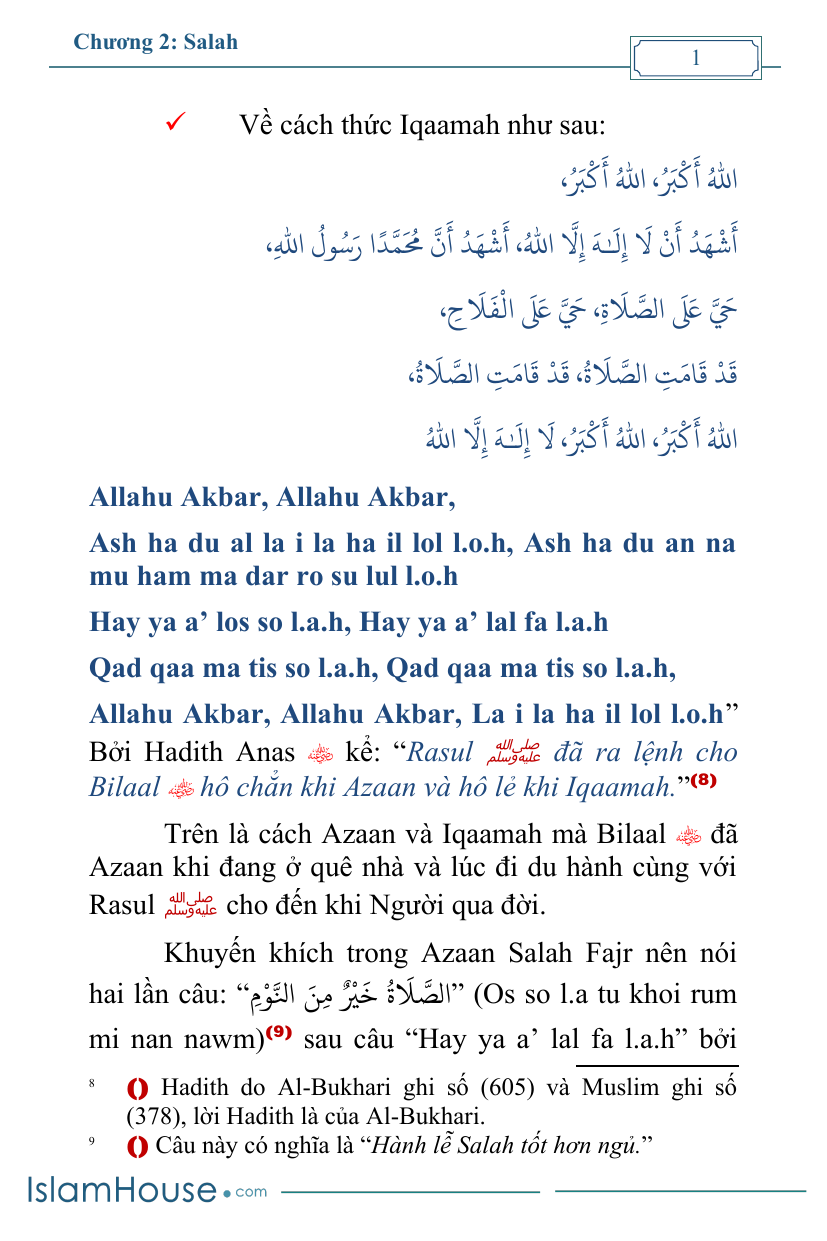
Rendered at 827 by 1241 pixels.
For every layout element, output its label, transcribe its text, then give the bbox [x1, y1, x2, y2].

text أَشْهَدُ أَنْ لَا إِلَـٰهَ إِلَّا اللهُ، أَشْهَدُ أَنَّ مُحَمَّدًا رَسُولُ اللهِ، [89, 218, 738, 271]
text Allahu Akbar, Allahu Akbar, La i la ha il lol l.o.h” Bởi Hadith Anas kể: “Rasul ﷺ đã ra lệnh cho Bilaal hô chẳn khi Azaan và hô lẻ khi Iqaamah.”() [89, 697, 738, 803]
text Allahu Akbar, Allahu Akbar, [89, 479, 738, 512]
picture [20, 1171, 541, 1209]
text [89, 935, 738, 1055]
text Qad qaa ma tis so l.a.h, Qad qaa ma tis so l.a.h, [89, 651, 738, 684]
text Trên là cách Azaan và Iqaamah mà Bilaal đã Azaan khi đang ở quê nhà và lúc đi du hành cùng với Rasul ﷺ cho đến khi Người qua đời. [89, 816, 738, 922]
text اللهُ أَكْبَرُ، اللهُ أَكْبَرُ، [89, 153, 738, 206]
text حَيَّ عَلَى الصَّلَاةِ، حَيَّ عَلَى الْفَلَاحِ، [89, 284, 738, 336]
text اللهُ أَكْبَرُ، اللهُ أَكْبَرُ، لَا إِلَـٰهَ إِلَّا اللهُ [89, 414, 738, 466]
list Về cách thức Iqaamah như sau: [89, 107, 738, 141]
picture [548, 1170, 807, 1208]
text Hay ya a’ los so l.a.h, Hay ya a’ lal fa l.a.h [89, 604, 738, 638]
text قَدْ قَامَتِ الصَّلَاةُ، قَدْ قَامَتِ الصَّلَاةُ، [89, 349, 738, 401]
text Ash ha du al la i la ha il lol l.o.h, Ash ha du an na mu ham ma dar ro su lul l.o.h [89, 525, 738, 592]
